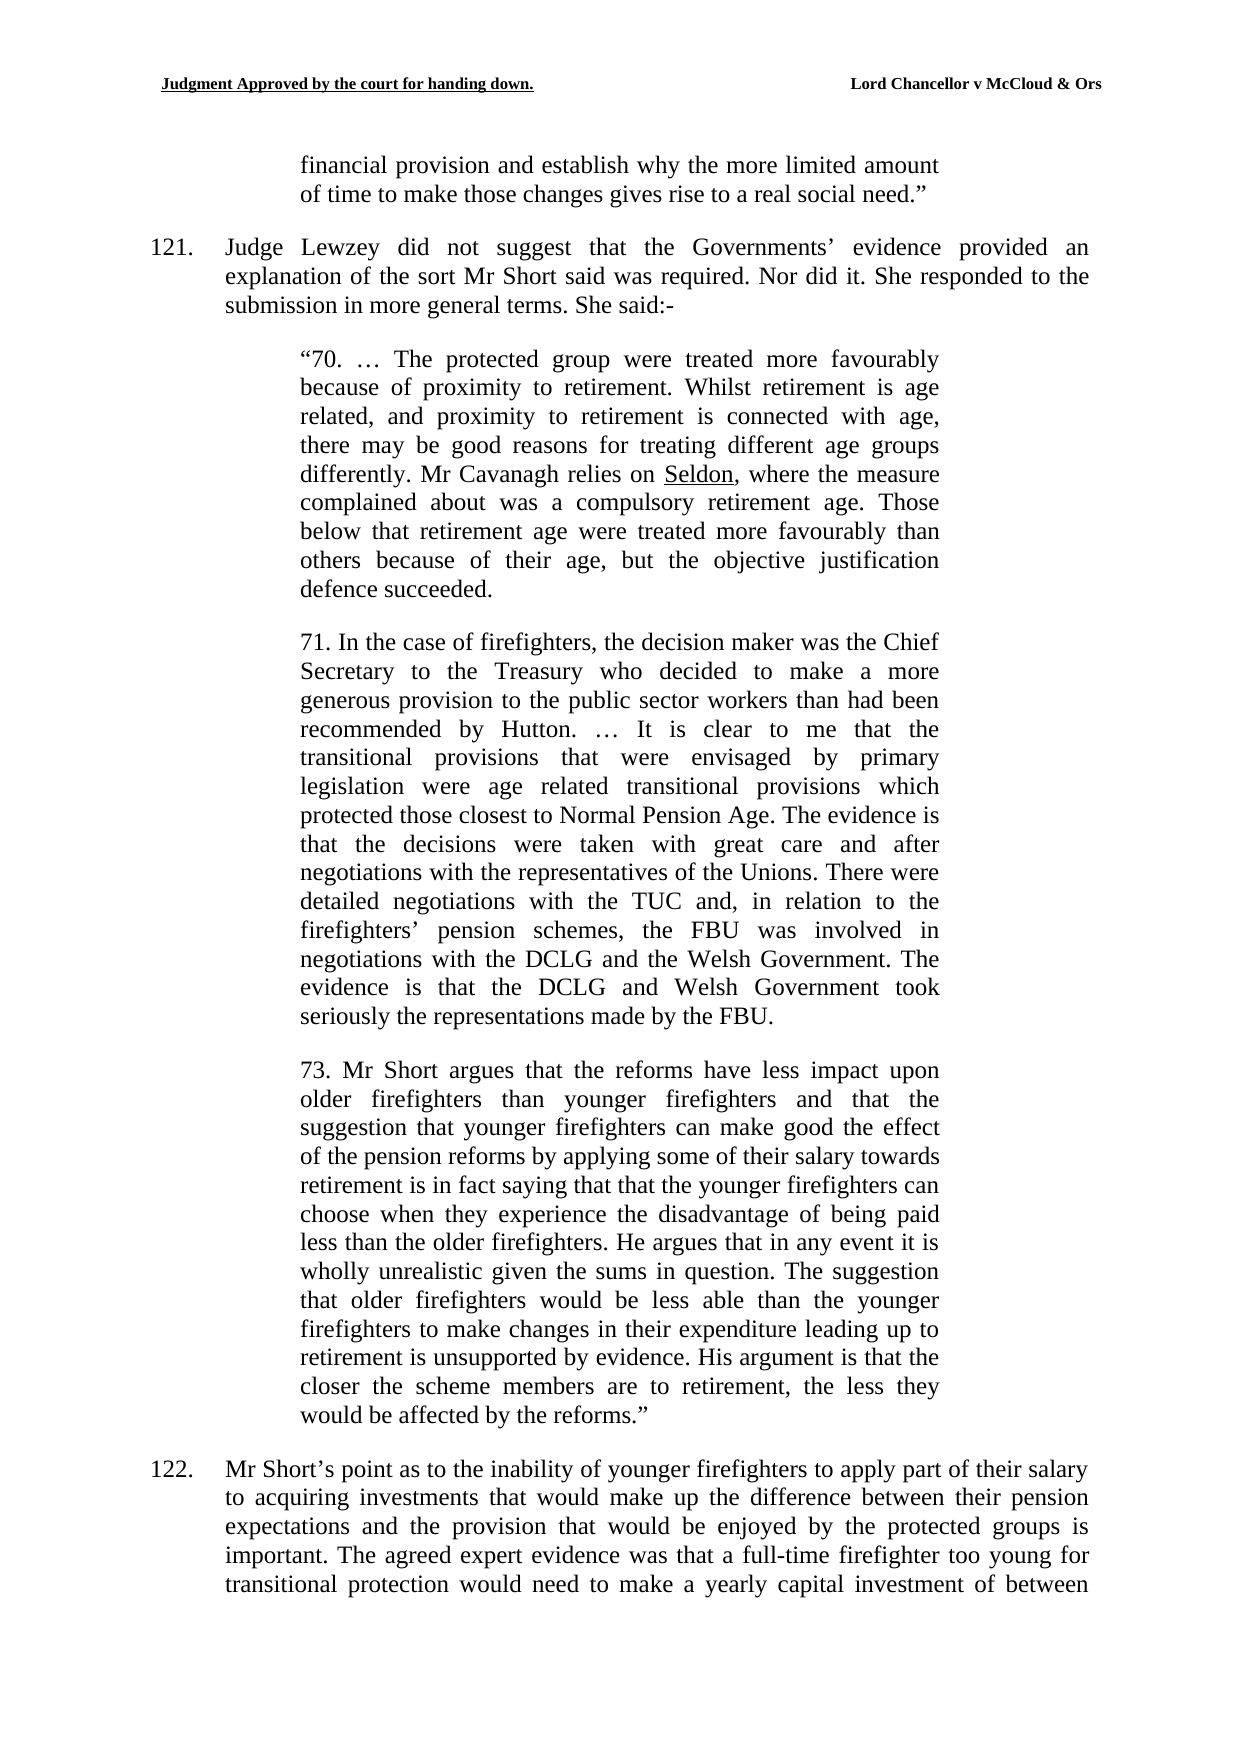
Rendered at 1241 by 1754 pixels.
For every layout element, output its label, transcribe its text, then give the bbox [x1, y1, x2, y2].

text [300, 150, 940, 207]
text “70. … The protected group were treated more favourably because of proximity to retirement. Whilst retirement is age related, and proximity to retirement is connected with age, there may be good reasons for treating different age groups differently. Mr Cavanagh relies on Seldon, where the measure complained about was a compulsory retirement age. Those below that retirement age were treated more favourably than others because of their age, but the objective justification defence succeeded. [300, 344, 940, 602]
text 71. In the case of firefighters, the decision maker was the Chief Secretary to the Treasury who decided to make a more generous provision to the public sector workers than had been recommended by Hutton. … It is clear to me that the transitional provisions that were envisaged by primary legislation were age related transitional provisions which protected those closest to Normal Pension Age. The evidence is that the decisions were taken with great care and after negotiations with the representatives of the Unions. There were detailed negotiations with the TUC and, in relation to the firefighters’ pension schemes, the FBU was involved in negotiations with the DCLG and the Welsh Government. The evidence is that the DCLG and Welsh Government took seriously the representations made by the FBU. [300, 627, 940, 1030]
text 73. Mr Short argues that the reforms have less impact upon older firefighters than younger firefighters and that the suggestion that younger firefighters can make good the effect of the pension reforms by applying some of their salary towards retirement is in fact saying that that the younger firefighters can choose when they experience the disadvantage of being paid less than the older firefighters. He argues that in any event it is wholly unrealistic given the sums in question. The suggestion that older firefighters would be less able than the younger firefighters to make changes in their expenditure leading up to retirement is unsupported by evidence. His argument is that the closer the scheme members are to retirement, the less they would be affected by the reforms.” [300, 1055, 940, 1429]
text Judge Lewzey did not suggest that the Governments’ evidence provided an explanation of the sort Mr Short said was required. Nor did it. She responded to the submission in more general terms. She said:- [150, 232, 1090, 319]
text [150, 1454, 1090, 1597]
